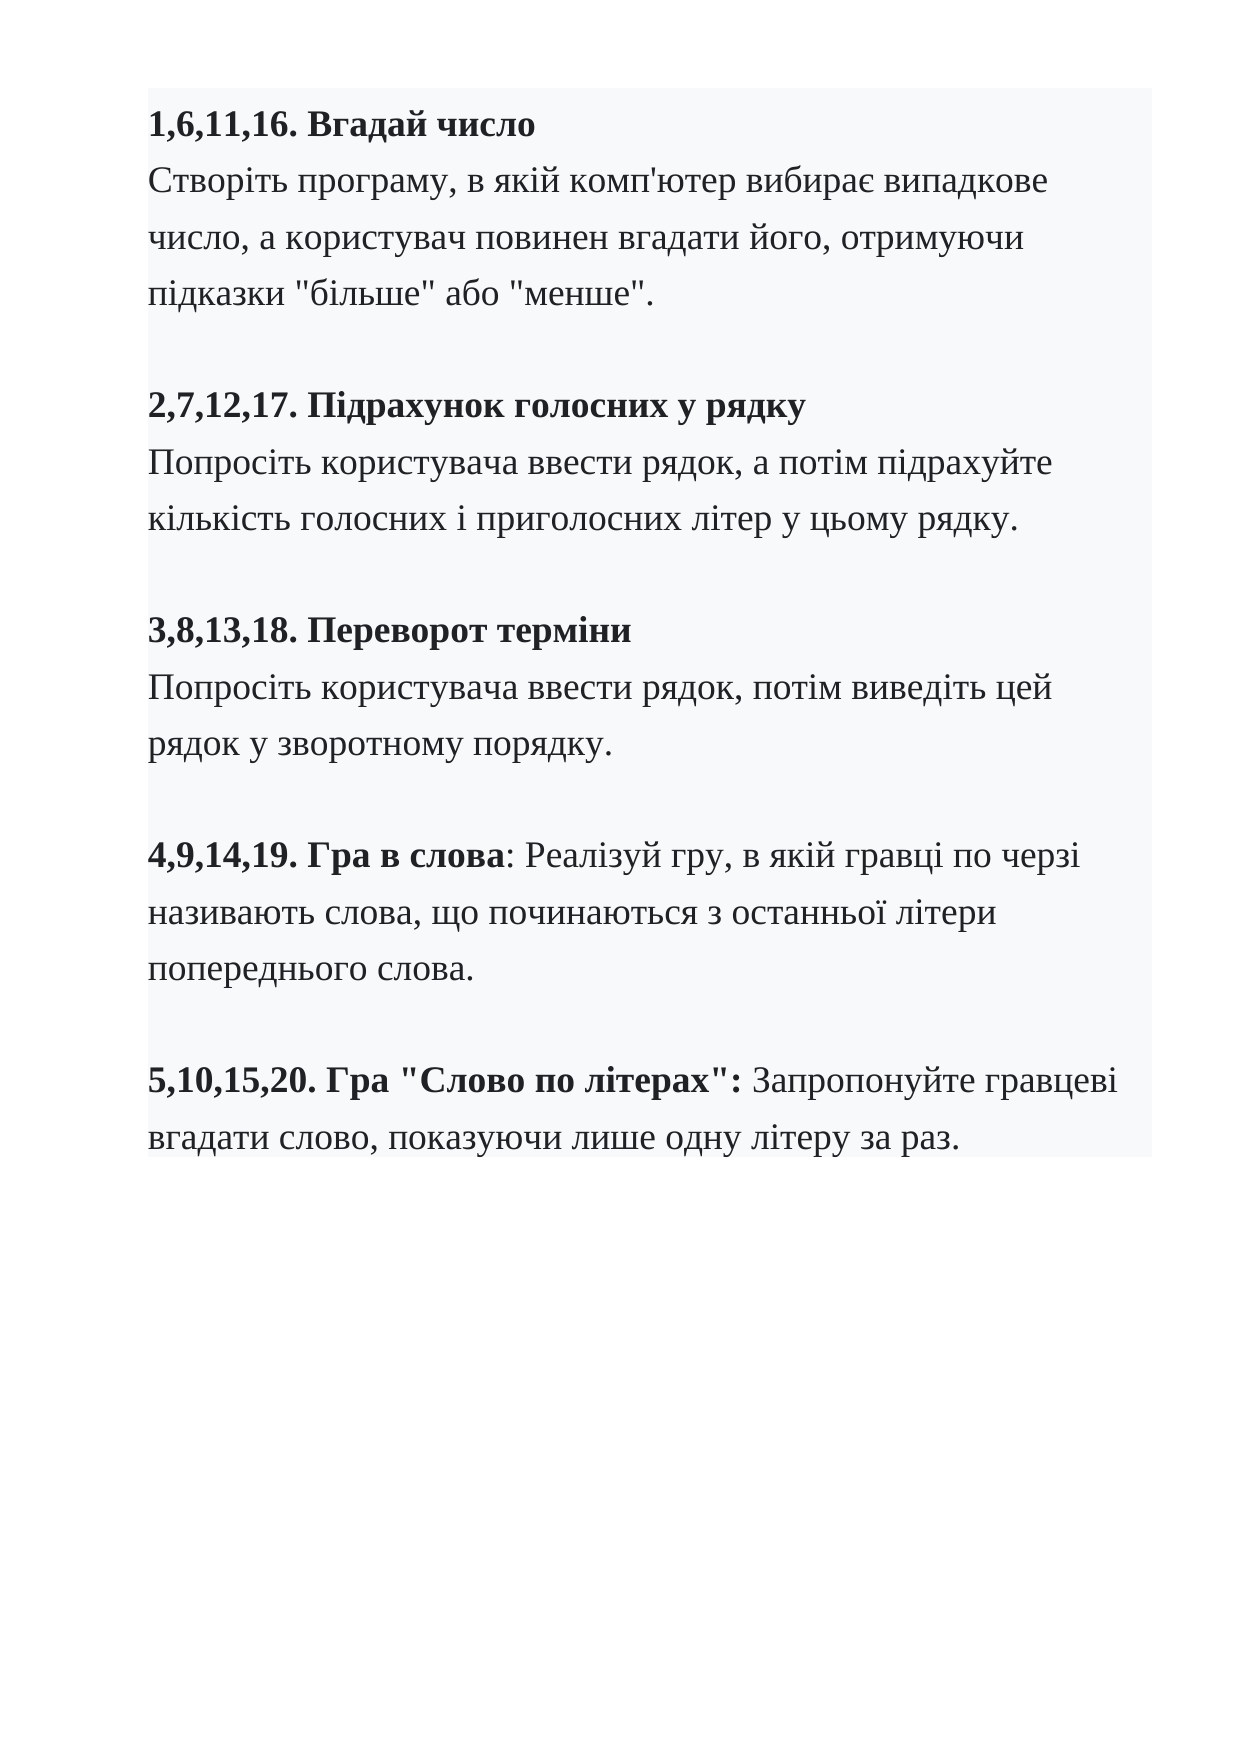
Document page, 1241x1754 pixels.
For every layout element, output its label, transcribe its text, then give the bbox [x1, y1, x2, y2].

text 2,7,12,17. Підрахунок голосних у рядку [148, 370, 1152, 426]
text 1,6,11,16. Вгадай число [148, 88, 1152, 145]
text 5,10,15,20. Гра "Слово по літерах": Запропонуйте гравцеві вгадати слово, показуючи лише одну літеру за раз. [148, 1045, 1152, 1157]
text 4,9,14,19. Гра в слова: Реалізуй гру, в якій гравці по черзі називають слова, що починаються з останньої літери попереднього слова. [148, 820, 1152, 988]
text 3,8,13,18. Переворот терміни [148, 595, 1152, 651]
text Попросіть користувача ввести рядок, потім виведіть цей рядок у зворотному порядку. [148, 651, 1152, 763]
text Попросіть користувача ввести рядок, а потім підрахуйте кількість голосних і приголосних літер у цьому рядку. [148, 426, 1152, 538]
text Створіть програму, в якій комп'ютер вибирає випадкове число, а користувач повинен вгадати його, отримуючи підказки "більше" або "менше". [148, 145, 1152, 313]
